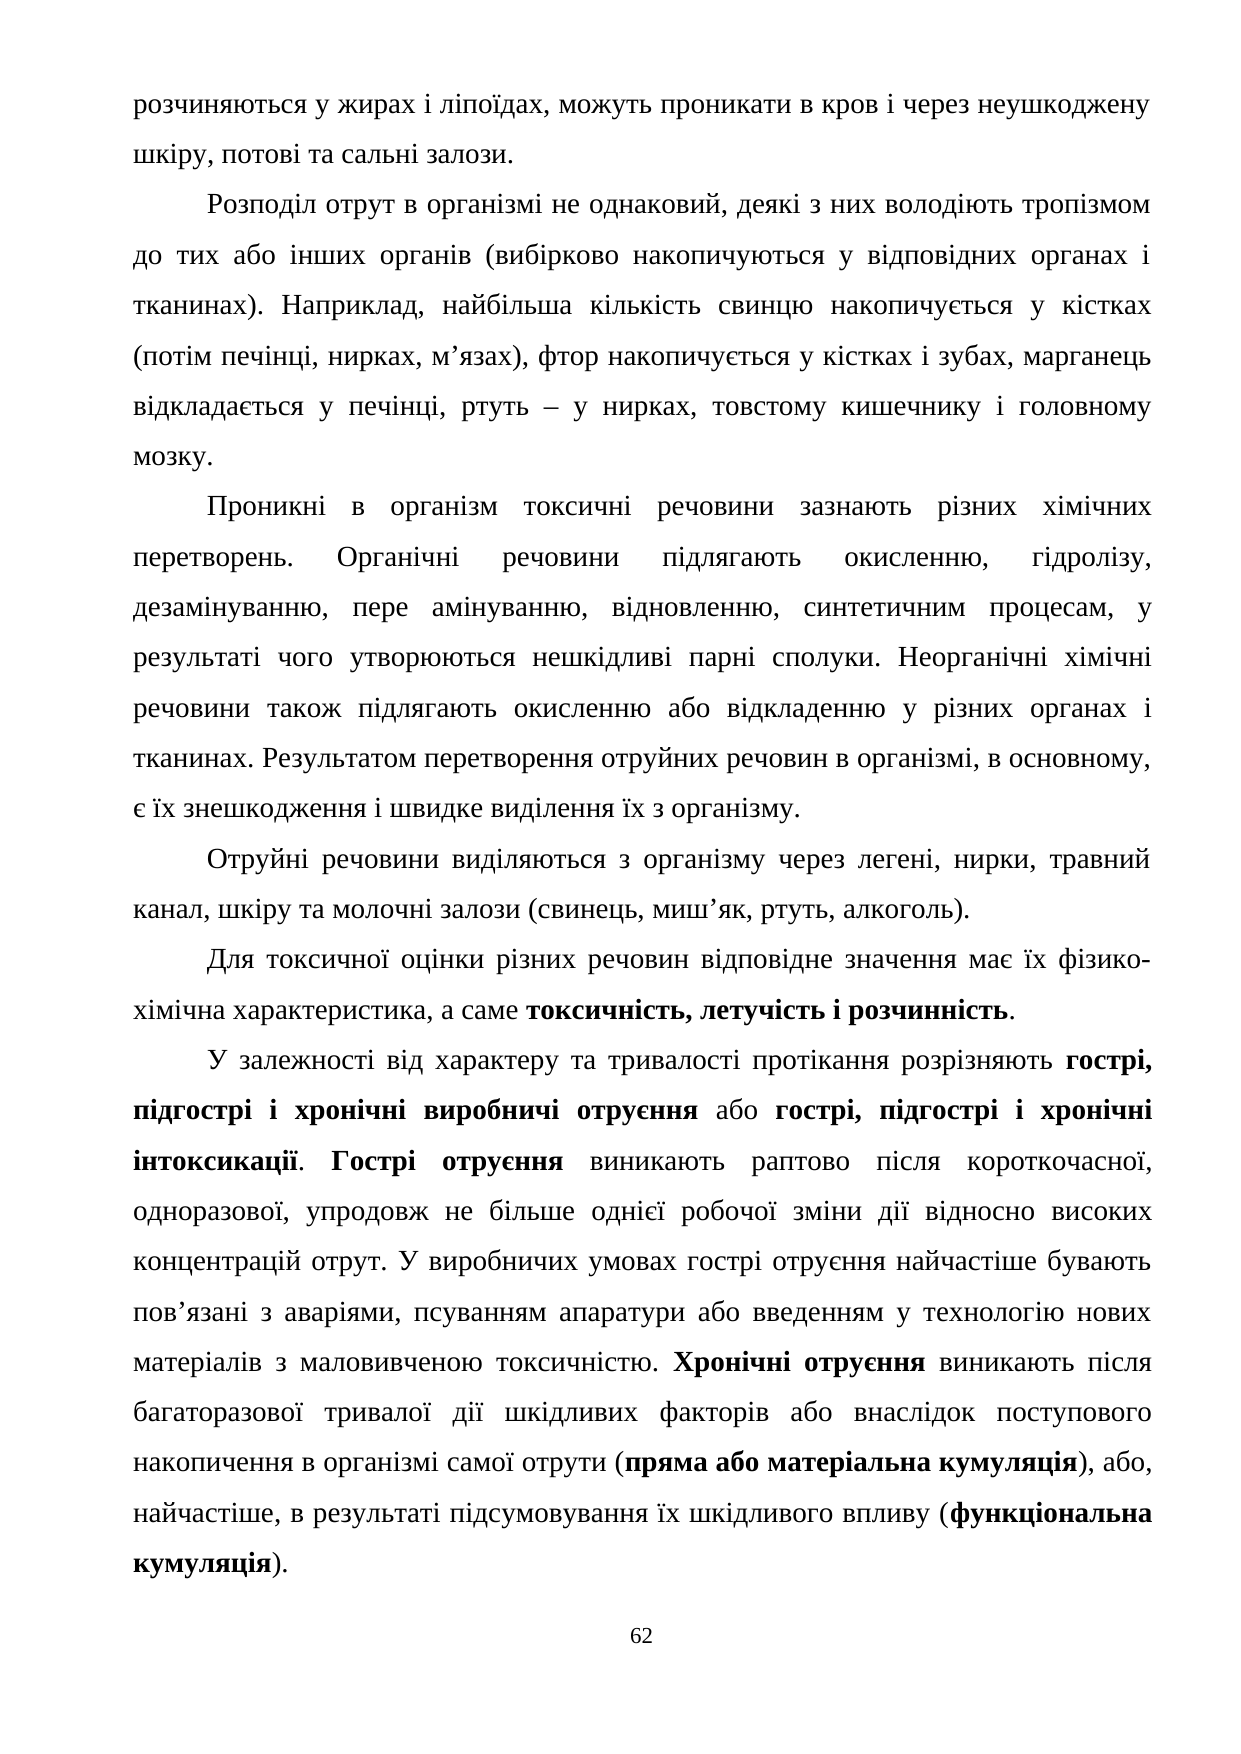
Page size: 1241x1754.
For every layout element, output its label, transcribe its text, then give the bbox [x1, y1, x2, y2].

text розчиняються у жирах і ліпоїдах, можуть проникати в кров і через неушкоджену шкіру, потові та сальні залози. [133, 86, 1151, 170]
text Проникні в організм токсичні речовини зазнають різних хімічних перетворень. Органічні речовини підлягають окисленню, гідролізу, дезамінуванню, пере амінуванню, відновленню, синтетичним процесам, у результаті чого утворюються нешкідливі парні сполуки. Неорганічні хімічні речовини також підлягають окисленню або відкладенню у різних органах і тканинах. Результатом перетворення отруйних речовин в організмі, в основному, є їх знешкодження і швидке виділення їх з організму. [133, 488, 1152, 824]
text Розподіл отрут в організмі не однаковий, деякі з них володіють тропізмом до тих або інших органів (вибірково накопичуються у відповідних органах і тканинах). Наприклад, найбільша кількість свинцю накопичується у кістках (потім печінці, нирках, м’язах), фтор накопичується у кістках і зубах, марганець відкладається у печінці, ртуть – у нирках, товстому кишечнику і головному мозку. [133, 187, 1152, 472]
text Для токсичної оцінки різних речовин відповідне значення має їх фізико- хімічна характеристика, а саме токсичність, летучість і розчинність. [133, 941, 1152, 1025]
text Отруйні речовини виділяються з організму через легені, нирки, травний канал, шкіру та молочні залози (свинець, миш’як, ртуть, алкоголь). [133, 841, 1151, 925]
text У залежності від характеру та тривалості протікання розрізняють гострі, підгострі і хронічні виробничі отруєння або гострі, підгострі і хронічні інтоксикації. Гострі отруєння виникають раптово після короткочасної, одноразової, упродовж не більше однієї робочої зміни дії відносно високих концентрацій отрут. У виробничих умовах гострі отруєння найчастіше бувають пов’язані з аваріями, псуванням апаратури або введенням у технологію нових матеріалів з маловивченою токсичністю. Хронічні отруєння виникають після багаторазової тривалої дії шкідливих факторів або внаслідок поступового накопичення в організмі самої отрути (пряма або матеріальна кумуляція), або, найчастіше, в результаті підсумовування їх шкідливого впливу (функціональна кумуляція). [133, 1042, 1152, 1579]
